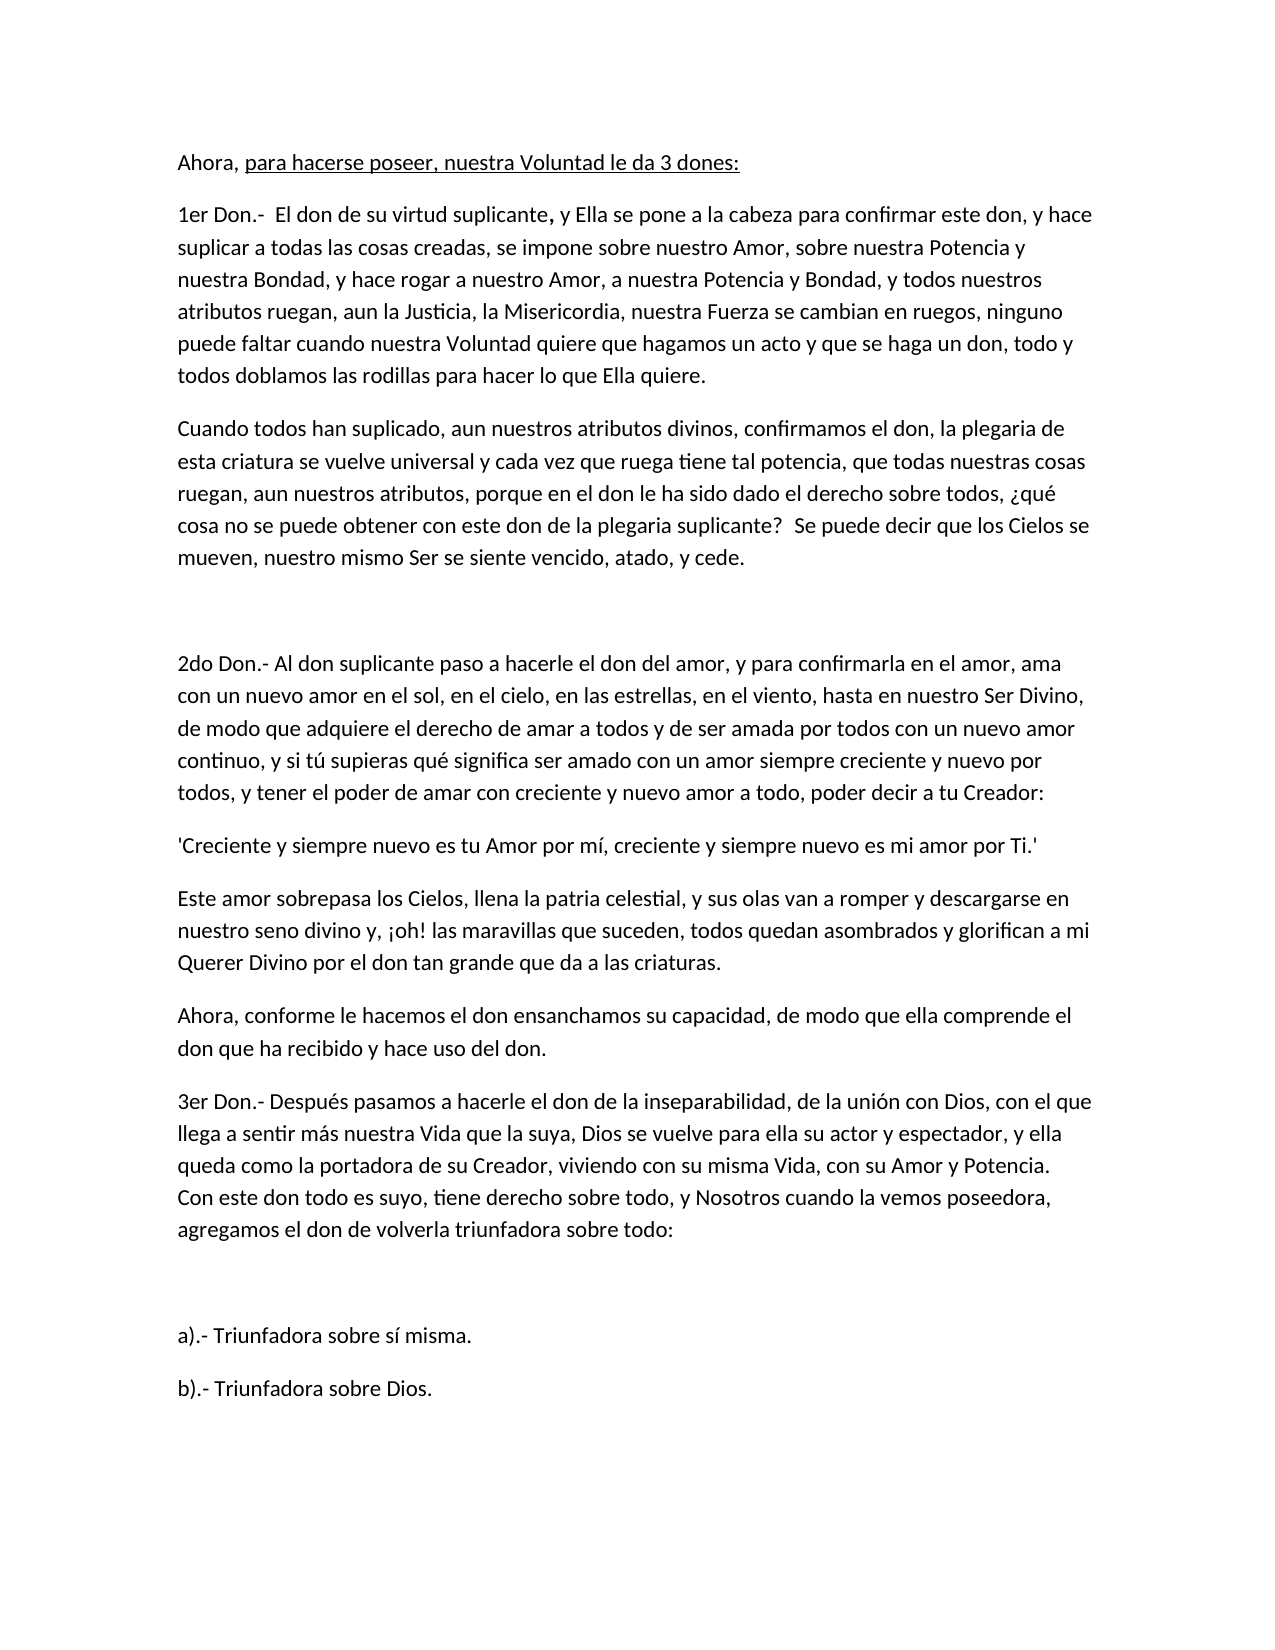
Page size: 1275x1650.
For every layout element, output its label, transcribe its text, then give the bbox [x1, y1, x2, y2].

text b).- Triunfadora sobre Dios. [177, 1374, 1098, 1403]
text Cuando todos han suplicado, aun nuestros atributos divinos, confirmamos el don, la plegaria de esta criatura se vuelve universal y cada vez que ruega tiene tal potencia, que todas nuestras cosas ruegan, aun nuestros atributos, porque en el don le ha sido dado el derecho sobre todos, ¿qué cosa no se puede obtener con este don de la plegaria suplicante? Se puede decir que los Cielos se mueven, nuestro mismo Ser se siente vencido, atado, y cede. [177, 414, 1098, 571]
text Este amor sobrepasa los Cielos, llena la patria celestial, y sus olas van a romper y descargarse en nuestro seno divino y, ¡oh! las maravillas que suceden, todos quedan asombrados y glorifican a mi Querer Divino por el don tan grande que da a las criaturas. [177, 884, 1098, 977]
text 3er Don.- Después pasamos a hacerle el don de la inseparabilidad, de la unión con Dios, con el que llega a sentir más nuestra Vida que la suya, Dios se vuelve para ella su actor y espectador, y ella queda como la portadora de su Creador, viviendo con su misma Vida, con su Amor y Potencia. Con este don todo es suyo, tiene derecho sobre todo, y Nosotros cuando la vemos poseedora, agregamos el don de volverla triunfadora sobre todo: [177, 1087, 1098, 1243]
text Ahora, para hacerse poseer, nuestra Voluntad le da 3 dones: [177, 148, 1098, 176]
text Ahora, conforme le hacemos el don ensanchamos su capacidad, de modo que ella comprende el don que ha recibido y hace uso del don. [177, 1002, 1098, 1062]
text 'Creciente y siempre nuevo es tu Amor por mí, creciente y siempre nuevo es mi amor por Ti.' [177, 831, 1098, 859]
text a).- Triunfadora sobre sí misma. [177, 1322, 1098, 1349]
text 1er Don.- El don de su virtud suplicante, y Ella se pone a la cabeza para confirmar este don, y hace suplicar a todas las cosas creadas, se impone sobre nuestro Amor, sobre nuestra Potencia y nuestra Bondad, y hace rogar a nuestro Amor, a nuestra Potencia y Bondad, y todos nuestros atributos ruegan, aun la Justicia, la Misericordia, nuestra Fuerza se cambian en ruegos, ninguno puede faltar cuando nuestra Voluntad quiere que hagamos un acto y que se haga un don, todo y todos doblamos las rodillas para hacer lo que Ella quiere. [177, 201, 1098, 389]
text 2do Don.- Al don suplicante paso a hacerle el don del amor, y para confirmarla en el amor, ama con un nuevo amor en el sol, en el cielo, en las estrellas, en el viento, hasta en nuestro Ser Divino, de modo que adquiere el derecho de amar a todos y de ser amada por todos con un nuevo amor continuo, y si tú supieras qué significa ser amado con un amor siempre creciente y nuevo por todos, y tener el poder de amar con creciente y nuevo amor a todo, poder decir a tu Creador: [177, 649, 1098, 806]
